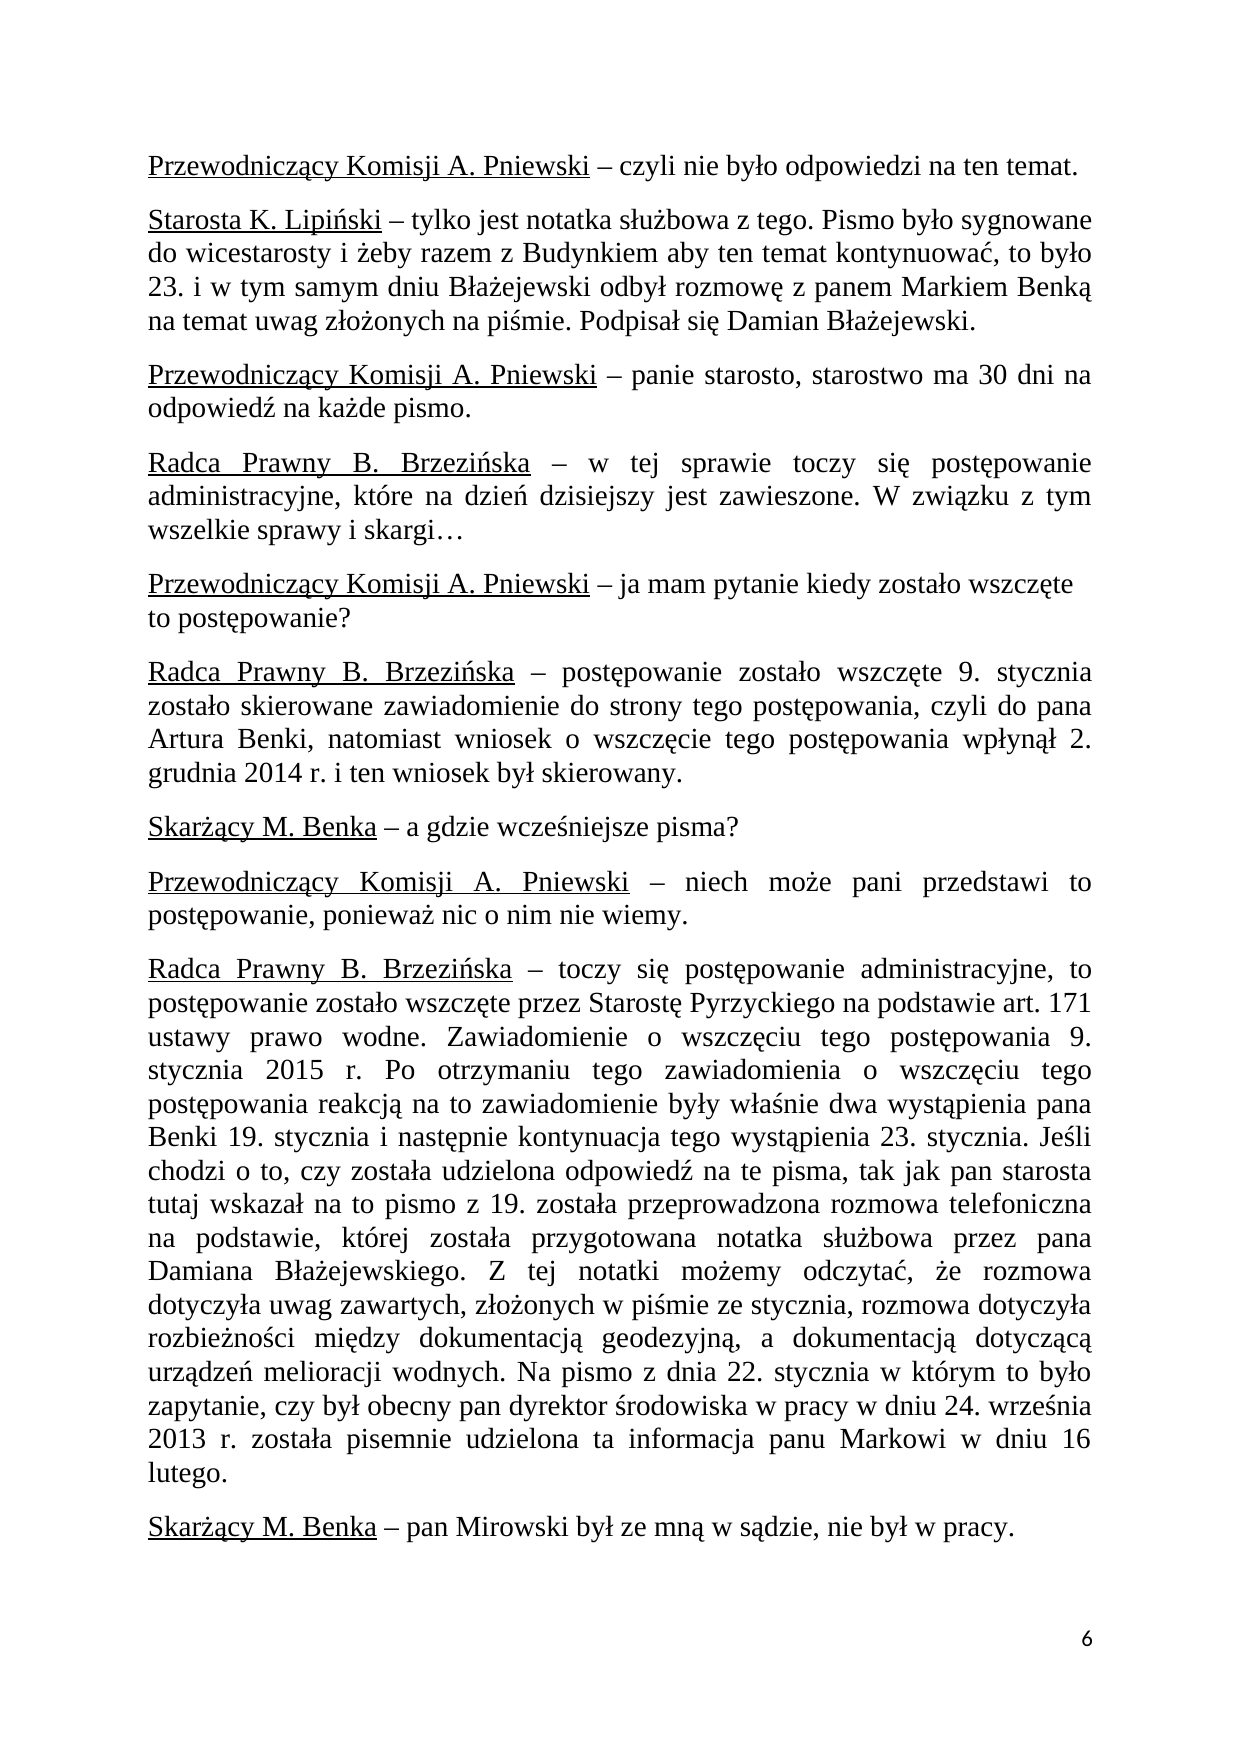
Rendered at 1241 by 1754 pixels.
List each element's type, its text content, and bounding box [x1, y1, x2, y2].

text Przewodniczący Komisji A. Pniewski – ja mam pytanie kiedy zostało wszczęte to postępowanie? [148, 566, 1093, 633]
text Przewodniczący Komisji A. Pniewski – niech może pani przedstawi to postępowanie, ponieważ nic o nim nie wiemy. [148, 864, 1093, 931]
text Radca Prawny B. Brzezińska – w tej sprawie toczy się postępowanie administracyjne, które na dzień dzisiejszy jest zawieszone. W związku z tym wszelkie sprawy i skargi… [148, 445, 1093, 546]
text Radca Prawny B. Brzezińska – toczy się postępowanie administracyjne, to postępowanie zostało wszczęte przez Starostę Pyrzyckiego na podstawie art. 171 ustawy prawo wodne. Zawiadomienie o wszczęciu tego postępowania 9. stycznia 2015 r. Po otrzymaniu tego zawiadomienia o wszczęciu tego postępowania reakcją na to zawiadomienie były właśnie dwa wystąpienia pana Benki 19. stycznia i następnie kontynuacja tego wystąpienia 23. stycznia. Jeśli chodzi o to, czy została udzielona odpowiedź na te pisma, tak jak pan starosta tutaj wskazał na to pismo z 19. została przeprowadzona rozmowa telefoniczna na podstawie, której została przygotowana notatka służbowa przez pana Damiana Błażejewskiego. Z tej notatki możemy odczytać, że rozmowa dotyczyła uwag zawartych, złożonych w piśmie ze stycznia, rozmowa dotyczyła rozbieżności między dokumentacją geodezyjną, a dokumentacją dotyczącą urządzeń melioracji wodnych. Na pismo z dnia 22. stycznia w którym to było zapytanie, czy był obecny pan dyrektor środowiska w pracy w dniu 24. września 2013 r. została pisemnie udzielona ta informacja panu Markowi w dniu 16 lutego. [148, 952, 1093, 1488]
text Przewodniczący Komisji A. Pniewski – panie starosto, starostwo ma 30 dni na odpowiedź na każde pismo. [148, 357, 1093, 424]
text Skarżący M. Benka – pan Mirowski był ze mną w sądzie, nie był w pracy. [148, 1509, 1093, 1543]
text Skarżący M. Benka – a gdzie wcześniejsze pisma? [148, 809, 1093, 843]
text Starosta K. Lipiński – tylko jest notatka służbowa z tego. Pismo było sygnowane do wicestarosty i żeby razem z Budynkiem aby ten temat kontynuować, to było 23. i w tym samym dniu Błażejewski odbył rozmowę z panem Markiem Benką na temat uwag złożonych na piśmie. Podpisał się Damian Błażejewski. [148, 202, 1093, 336]
text Przewodniczący Komisji A. Pniewski – czyli nie było odpowiedzi na ten temat. [148, 148, 1093, 181]
text Radca Prawny B. Brzezińska – postępowanie zostało wszczęte 9. stycznia zostało skierowane zawiadomienie do strony tego postępowania, czyli do pana Artura Benki, natomiast wniosek o wszczęcie tego postępowania wpłynął 2. grudnia 2014 r. i ten wniosek był skierowany. [148, 654, 1093, 788]
